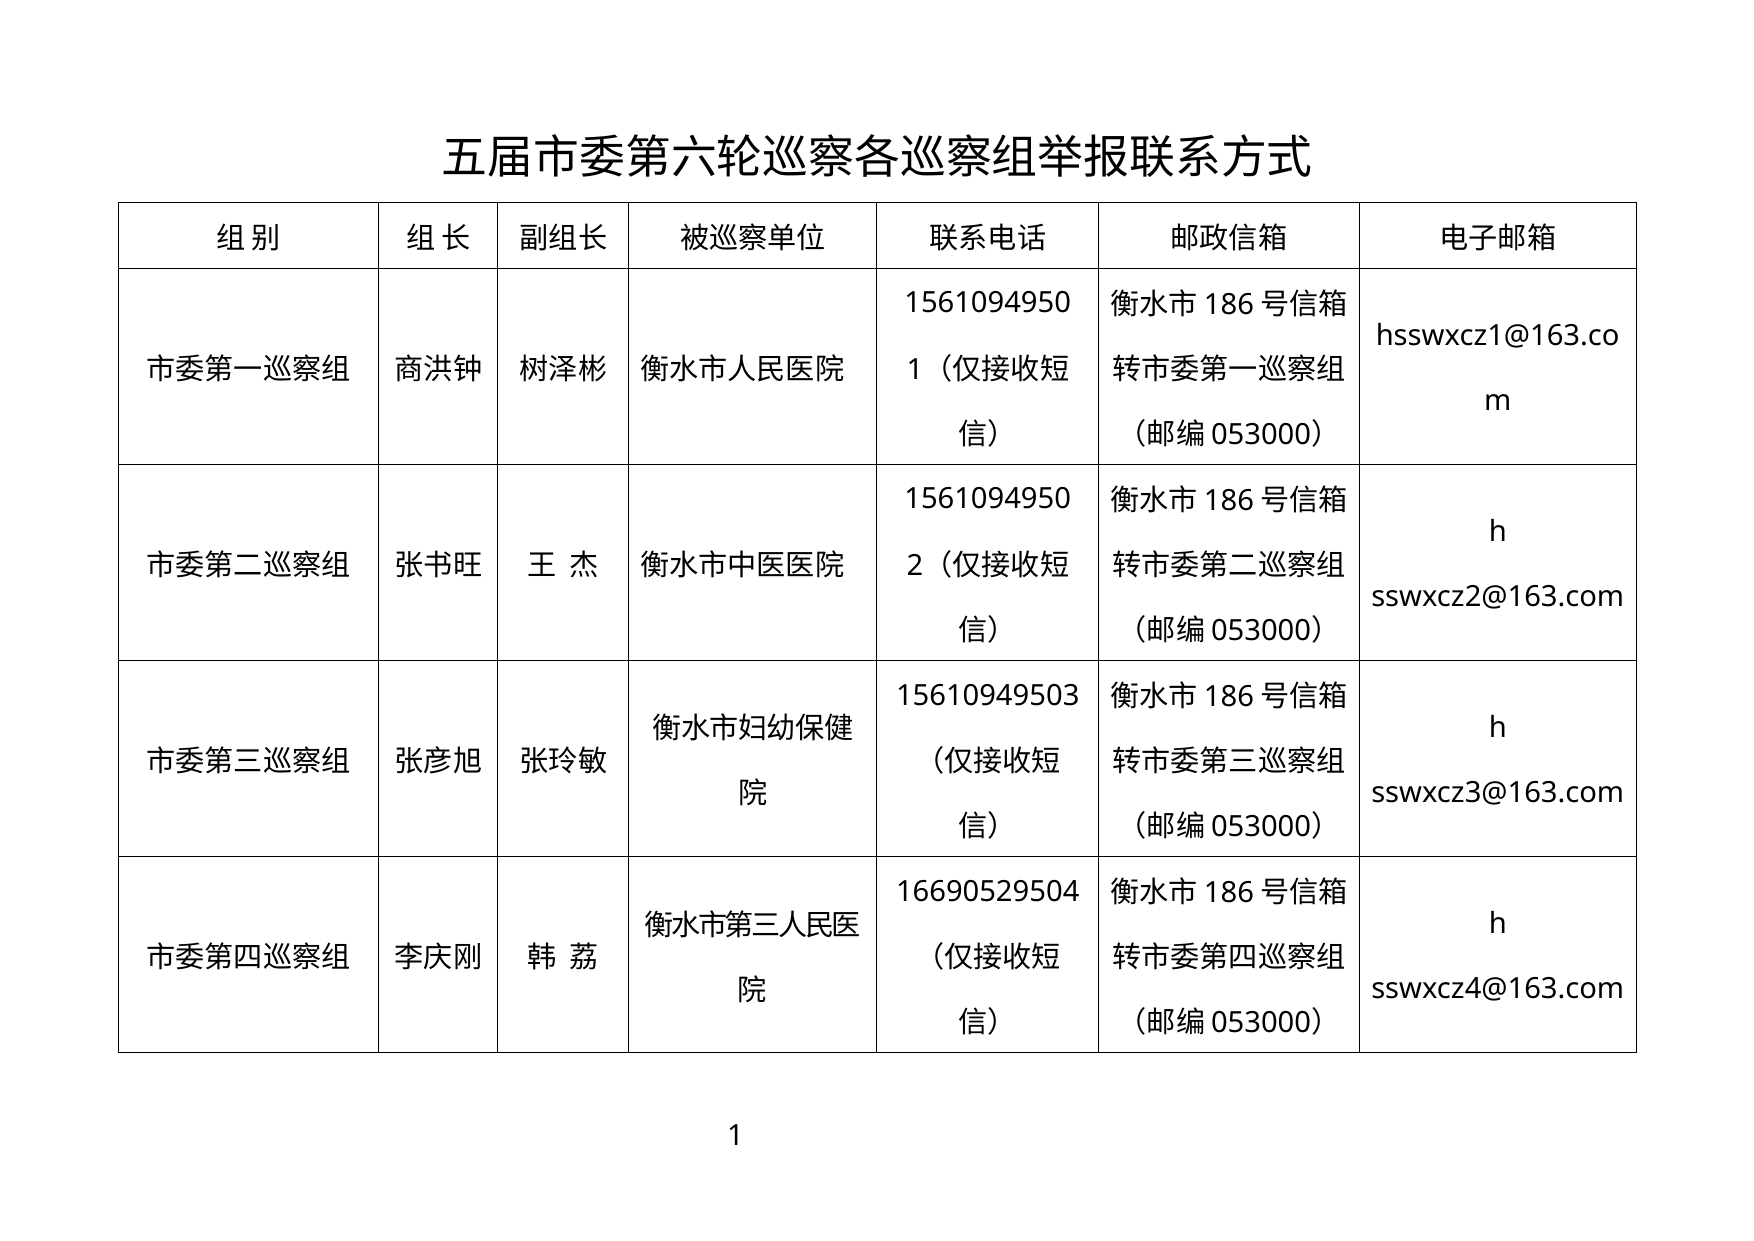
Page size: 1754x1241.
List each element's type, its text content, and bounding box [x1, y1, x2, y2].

table_cell 衡水市妇幼保健院 [629, 661, 876, 856]
table_header 联系电话 [877, 203, 1098, 268]
table_cell hsswxcz4@163.com [1360, 857, 1636, 1052]
table_cell 15610949502（仅接收短信） [877, 465, 1098, 660]
table_cell hsswxcz3@163.com [1360, 661, 1636, 856]
table_header 组 长 [379, 203, 497, 268]
table_header 组 别 [119, 203, 378, 268]
table_cell 衡水市人民医院 [629, 269, 876, 464]
table_cell 张玲敏 [498, 661, 628, 856]
table_cell 韩 荔 [498, 857, 628, 1052]
table_cell 商洪钟 [379, 269, 497, 464]
table_cell 张彦旭 [379, 661, 497, 856]
table_cell 市委第三巡察组 [119, 661, 378, 856]
table_header 副组长 [498, 203, 628, 268]
table_cell 15610949501（仅接收短信） [877, 269, 1098, 464]
table_header 电子邮箱 [1360, 203, 1636, 268]
table_cell 市委第一巡察组 [119, 269, 378, 464]
table_header 被巡察单位 [629, 203, 876, 268]
table_cell 树泽彬 [498, 269, 628, 464]
table_cell 衡水市186号信箱 转市委第三巡察组（邮编053000） [1099, 661, 1359, 856]
table_cell 16690529504 （仅接收短信） [877, 857, 1098, 1052]
table_cell 衡水市186号信箱 转市委第一巡察组（邮编053000） [1099, 269, 1359, 464]
table_cell 衡水市186号信箱 转市委第二巡察组（邮编053000） [1099, 465, 1359, 660]
table_cell 王 杰 [498, 465, 628, 660]
table_cell 市委第四巡察组 [119, 857, 378, 1052]
table_cell 衡水市中医医院 [629, 465, 876, 660]
table_cell 张书旺 [379, 465, 497, 660]
table_cell hsswxcz2@163.com [1360, 465, 1636, 660]
table_cell hsswxcz1@163.com [1360, 269, 1636, 464]
table_cell 市委第二巡察组 [119, 465, 378, 660]
table_header 邮政信箱 [1099, 203, 1359, 268]
table_cell 衡水市186号信箱 转市委第四巡察组（邮编053000） [1099, 857, 1359, 1052]
table_cell 李庆刚 [379, 857, 497, 1052]
table_cell 15610949503 （仅接收短信） [877, 661, 1098, 856]
text 五届市委第六轮巡察各巡察组举报联系方式 [187, 104, 1566, 202]
table_cell 衡水市第三人民医院 [629, 857, 876, 1052]
